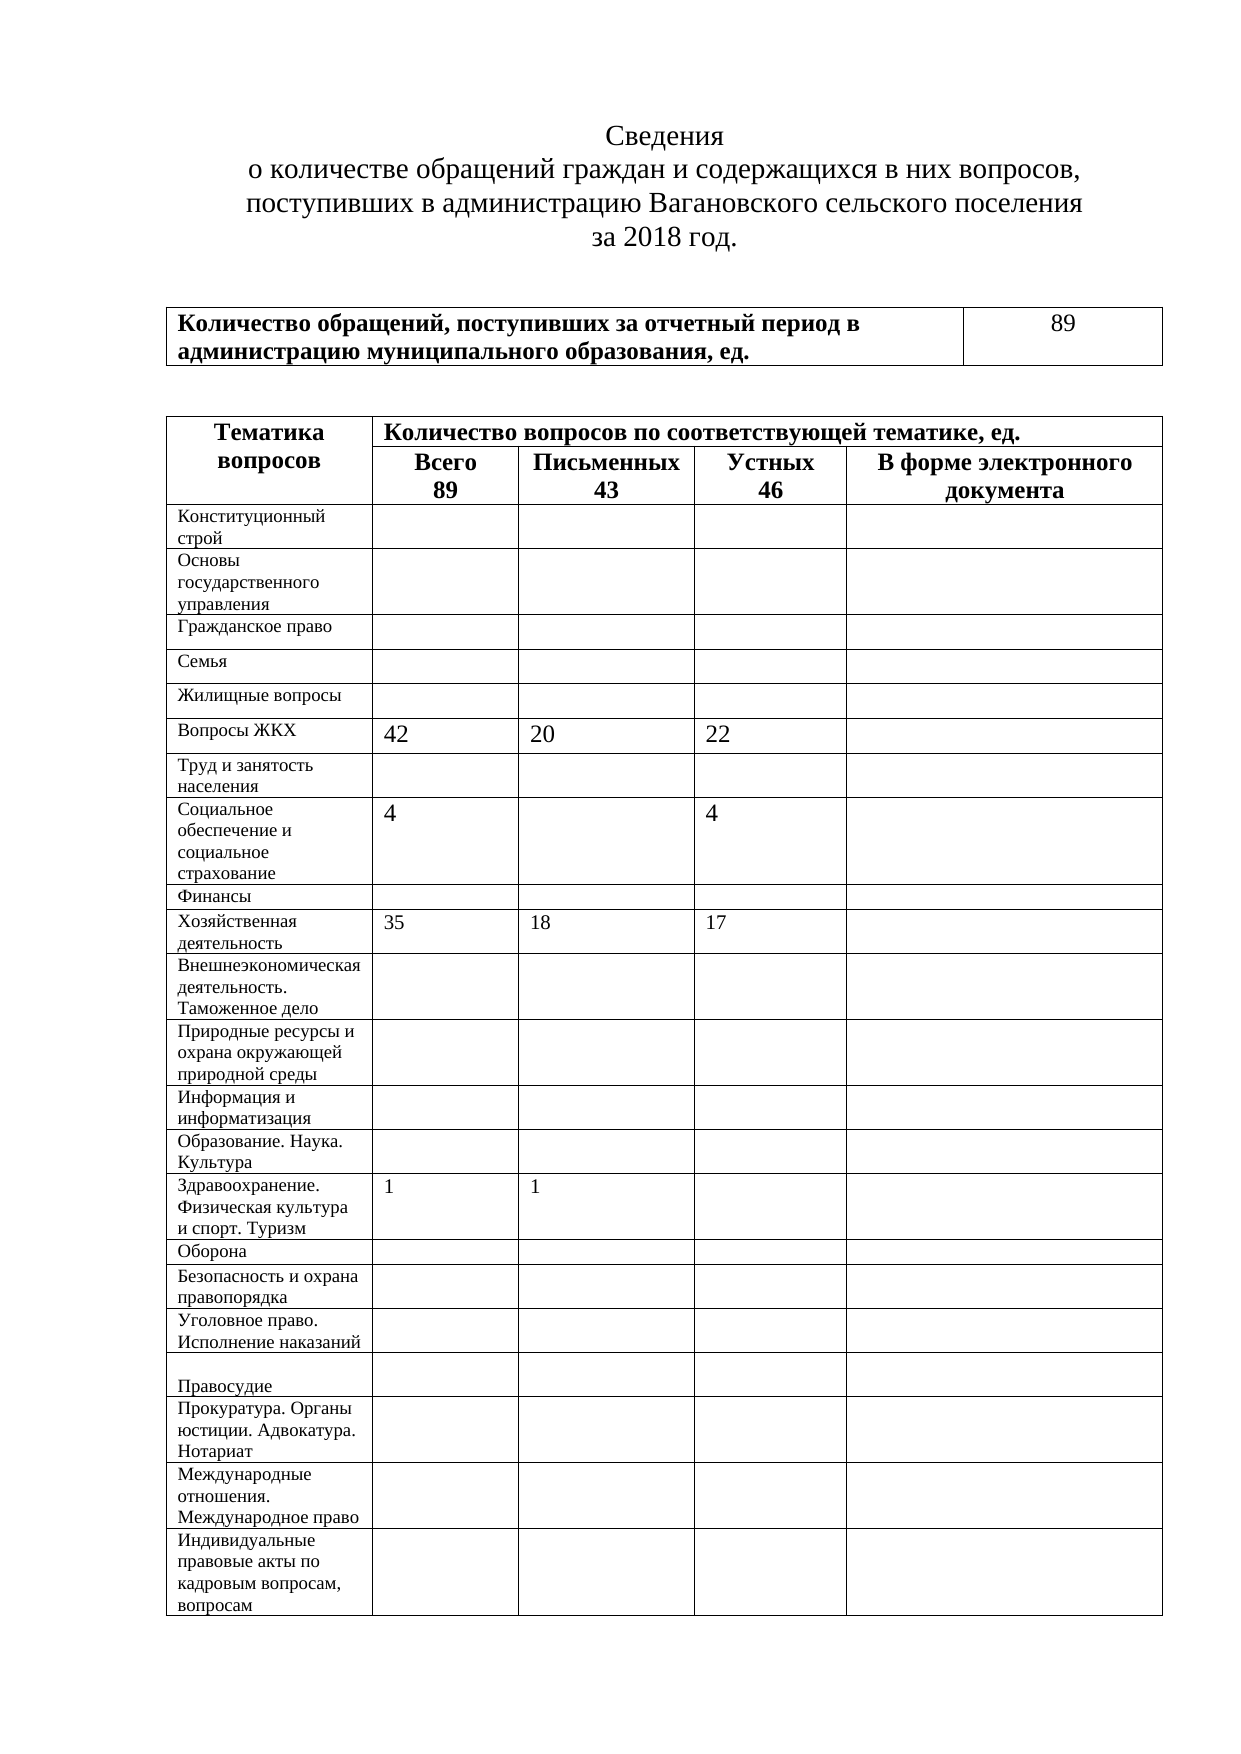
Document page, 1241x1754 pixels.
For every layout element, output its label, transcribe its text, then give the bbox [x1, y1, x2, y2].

table_cell [695, 1130, 846, 1173]
table_cell Природные ресурсы и охрана окружающей природной среды [167, 1020, 372, 1084]
table_cell [847, 1174, 1162, 1239]
table_cell [519, 1020, 694, 1084]
table_cell [519, 1463, 694, 1528]
text Сведения [177, 118, 1152, 152]
table_cell [695, 549, 846, 614]
table_header Количество обращений, поступивших за отчетный период в администрацию муниципального образования, ед. [167, 308, 963, 365]
table_cell [847, 650, 1162, 683]
table_cell [847, 1463, 1162, 1528]
table_cell [847, 1265, 1162, 1308]
table_cell [373, 650, 518, 683]
table_cell [373, 1130, 518, 1173]
table_cell [373, 1086, 518, 1129]
table_cell [373, 1265, 518, 1308]
table_cell Информация и информатизация [167, 1086, 372, 1129]
table_cell 20 [519, 719, 694, 752]
table_cell 1 [373, 1174, 518, 1239]
table_cell Социальное обеспечение и социальное страхование [167, 798, 372, 884]
table_cell [847, 885, 1162, 909]
table_cell [373, 1240, 518, 1264]
table_cell [695, 1240, 846, 1264]
table_cell [373, 954, 518, 1019]
table_cell [519, 650, 694, 683]
table_cell [695, 1086, 846, 1129]
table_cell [167, 1529, 372, 1615]
table_cell [519, 798, 694, 884]
table_header Количество вопросов по соответствующей тематике, ед. [373, 417, 1162, 446]
table_cell Оборона [167, 1240, 372, 1264]
table_cell [847, 954, 1162, 1019]
table_cell [847, 684, 1162, 718]
table_cell Международные отношения. Международное право [167, 1463, 372, 1528]
table_cell [695, 954, 846, 1019]
table_cell [519, 505, 694, 548]
table_cell [519, 1309, 694, 1352]
table_cell [519, 1529, 694, 1615]
table_cell [847, 1353, 1162, 1396]
table_cell Хозяйственная деятельность [167, 910, 372, 953]
table_cell [847, 615, 1162, 649]
table_cell [695, 1174, 846, 1239]
table_cell Прокуратура. Органы юстиции. Адвокатура. Нотариат [167, 1397, 372, 1462]
table_cell [519, 549, 694, 614]
table_cell [847, 1086, 1162, 1129]
table_cell [373, 1463, 518, 1528]
table_cell [847, 1130, 1162, 1173]
table_cell Всего 89 [373, 447, 518, 504]
table_cell [373, 1309, 518, 1352]
table_cell [519, 1130, 694, 1173]
table_cell [695, 754, 846, 797]
table_cell [519, 954, 694, 1019]
table_cell Внешнеэкономическая деятельность. Таможенное дело [167, 954, 372, 1019]
table_cell [373, 1397, 518, 1462]
table_cell [373, 615, 518, 649]
table_cell Жилищные вопросы [167, 684, 372, 718]
table_cell [373, 754, 518, 797]
table_cell [695, 1309, 846, 1352]
table_cell [695, 684, 846, 718]
table_cell [695, 1353, 846, 1396]
table_cell [695, 1020, 846, 1084]
table_cell [695, 650, 846, 683]
table_cell 18 [519, 910, 694, 953]
table_cell [847, 1240, 1162, 1264]
table_cell Вопросы ЖКХ [167, 719, 372, 752]
table_cell [519, 885, 694, 909]
table_cell [373, 1353, 518, 1396]
table_cell [519, 684, 694, 718]
table_cell Здравоохранение. Физическая культура и спорт. Туризм [167, 1174, 372, 1239]
table_cell Финансы [167, 885, 372, 909]
table_cell [847, 505, 1162, 548]
table_cell [695, 1463, 846, 1528]
table_cell [519, 615, 694, 649]
table_cell [519, 1397, 694, 1462]
table_cell [847, 1397, 1162, 1462]
table_cell [519, 754, 694, 797]
table_cell 22 [695, 719, 846, 752]
table_cell [373, 885, 518, 909]
table_cell [847, 910, 1162, 953]
table_cell [847, 719, 1162, 752]
table_cell [847, 1309, 1162, 1352]
table_cell Гражданское право [167, 615, 372, 649]
table_cell Конституционный строй [167, 505, 372, 548]
table_cell 17 [695, 910, 846, 953]
table_cell 4 [695, 798, 846, 884]
table_cell [695, 1529, 846, 1615]
table_cell [847, 1529, 1162, 1615]
table_cell [695, 1397, 846, 1462]
table_cell Основы государственного управления [167, 549, 372, 614]
table_cell [373, 505, 518, 548]
table_cell [695, 885, 846, 909]
table_cell [373, 684, 518, 718]
table_cell 4 [373, 798, 518, 884]
table_cell Труд и занятость населения [167, 754, 372, 797]
table_cell 35 [373, 910, 518, 953]
table_cell [519, 1353, 694, 1396]
table_cell [519, 1265, 694, 1308]
table_cell Семья [167, 650, 372, 683]
table_header Тематика вопросов [167, 417, 372, 504]
table_cell Безопасность и охрана правопорядка [167, 1265, 372, 1308]
text за 2018 год. [177, 219, 1152, 252]
table_cell [373, 549, 518, 614]
table_cell [373, 1529, 518, 1615]
table_cell [847, 798, 1162, 884]
table_cell Образование. Наука. Культура [167, 1130, 372, 1173]
table_cell [695, 505, 846, 548]
table_cell [847, 549, 1162, 614]
table_header 89 [964, 308, 1162, 365]
text о количестве обращений граждан и содержащихся в них вопросов, поступивших в администрацию Вагановского сельского поселения [177, 152, 1152, 219]
table_cell Уголовное право. Исполнение наказаний [167, 1309, 372, 1352]
table_cell В форме электронного документа [847, 447, 1162, 504]
table_cell 42 [373, 719, 518, 752]
table_cell [373, 1020, 518, 1084]
table_cell Устных 46 [695, 447, 846, 504]
table_cell [519, 1086, 694, 1129]
table_cell [847, 1020, 1162, 1084]
table_cell [519, 1240, 694, 1264]
table_cell Письменных 43 [519, 447, 694, 504]
table_cell Правосудие [167, 1353, 372, 1396]
table_cell 1 [519, 1174, 694, 1239]
table_cell [695, 615, 846, 649]
table_cell [847, 754, 1162, 797]
table_cell [695, 1265, 846, 1308]
